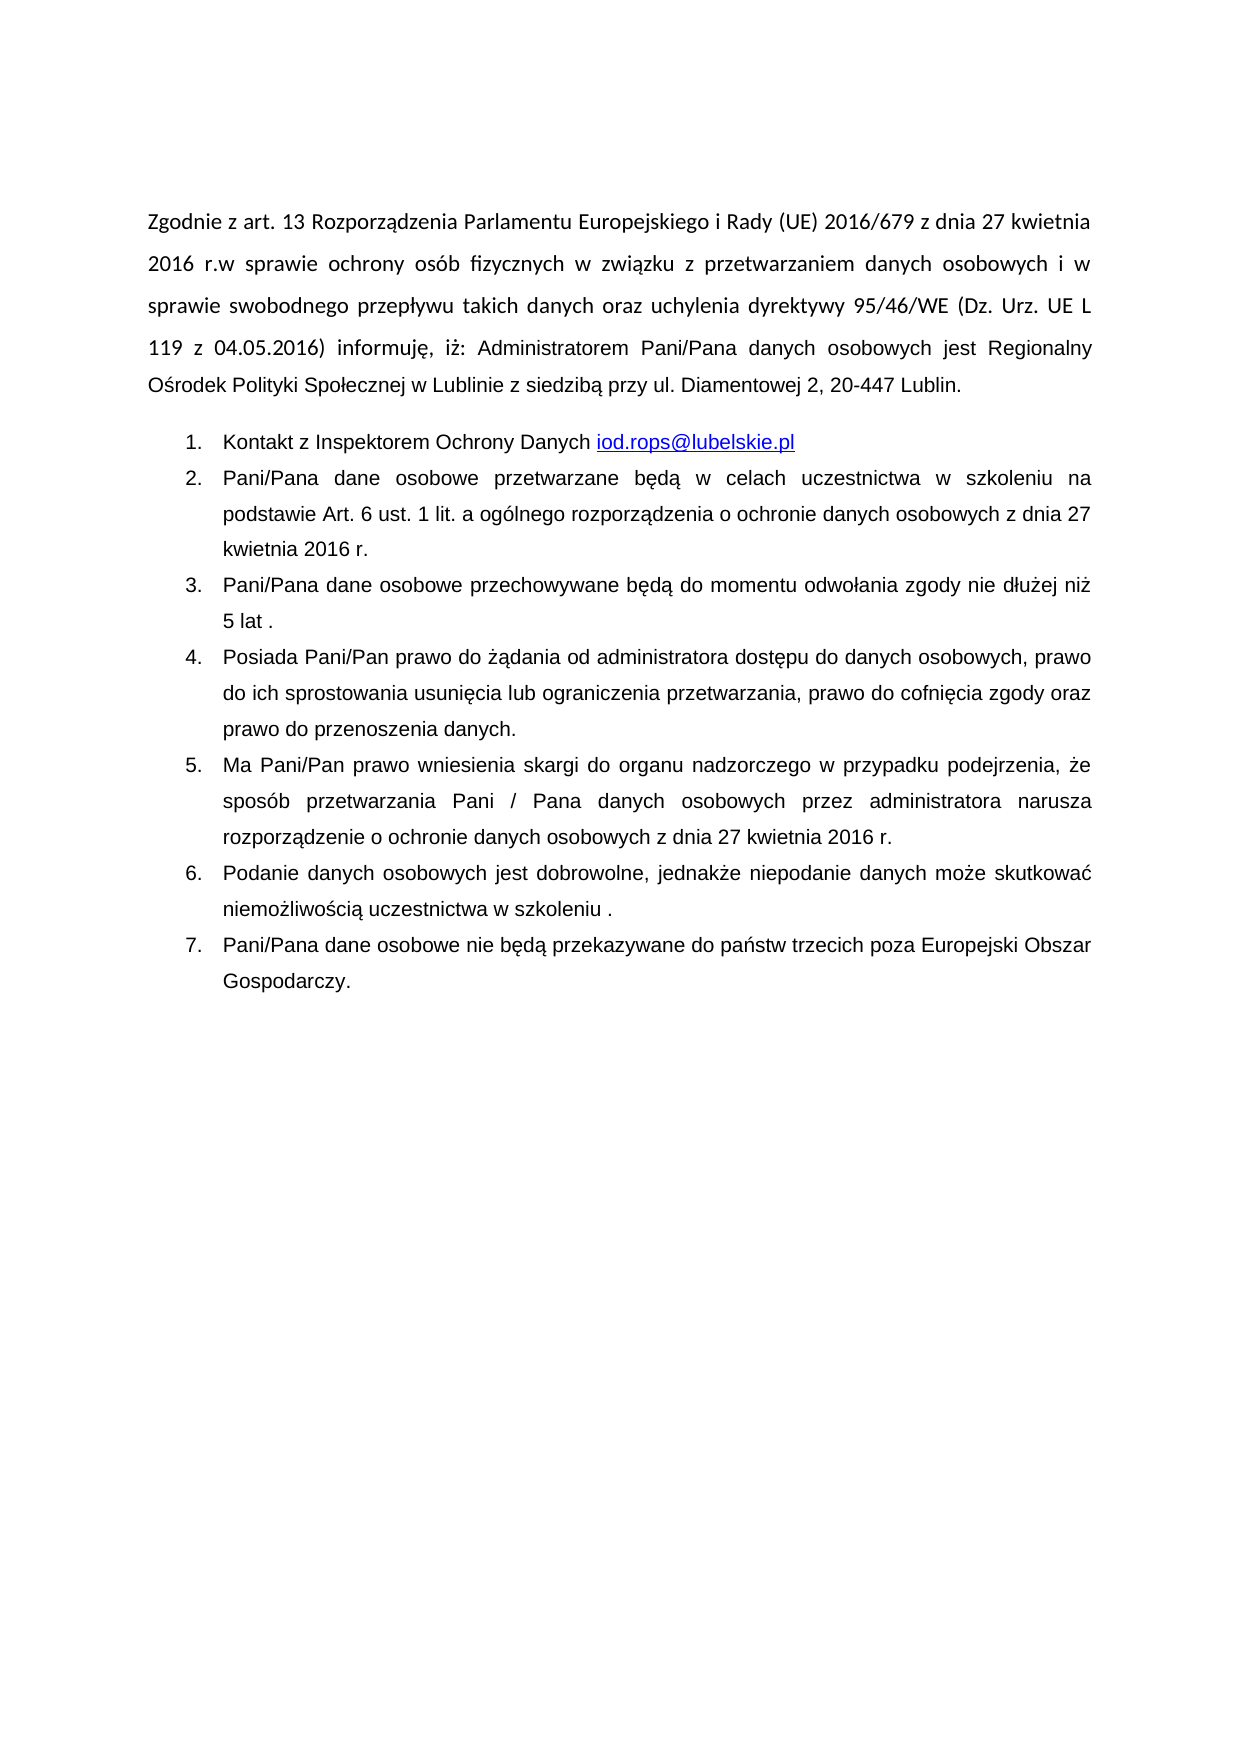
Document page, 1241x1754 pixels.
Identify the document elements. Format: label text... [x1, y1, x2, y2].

list Ma Pani/Pan prawo wniesienia skargi do organu nadzorczego w przypadku podejrzenia, że sposób przetwarzania Pani / Pana danych osobowych przez administratora narusza rozporządzenie o ochronie danych osobowych z dnia 27 kwietnia 2016 r. [185, 753, 1093, 849]
list Pani/Pana dane osobowe nie będą przekazywane do państw trzecich poza Europejski Obszar Gospodarczy. [185, 933, 1093, 992]
list Pani/Pana dane osobowe przechowywane będą do momentu odwołania zgody nie dłużej niż 5 lat . [185, 573, 1093, 633]
list Pani/Pana dane osobowe przetwarzane będą w celach uczestnictwa w szkoleniu na podstawie Art. 6 ust. 1 lit. a ogólnego rozporządzenia o ochronie danych osobowych z dnia 27 kwietnia 2016 r. [185, 465, 1093, 561]
text Zgodnie z art. 13 Rozporządzenia Parlamentu Europejskiego i Rady (UE) 2016/679 z dnia 27 kwietnia 2016 r.w sprawie ochrony osób fizycznych w związku z przetwarzaniem danych osobowych i w sprawie swobodnego przepływu takich danych oraz uchylenia dyrektywy 95/46/WE (Dz. Urz. UE L 119 z 04.05.2016) informuję, iż: Administratorem Pani/Pana danych osobowych jest Regionalny Ośrodek Polityki Społecznej w Lublinie z siedzibą przy ul. Diamentowej 2, 20-447 Lublin. [148, 207, 1093, 397]
list Posiada Pani/Pan prawo do żądania od administratora dostępu do danych osobowych, prawo do ich sprostowania usunięcia lub ograniczenia przetwarzania, prawo do cofnięcia zgody oraz prawo do przenoszenia danych. [185, 645, 1093, 741]
list Kontakt z Inspektorem Ochrony Danych iod.rops@lubelskie.pl [185, 429, 1093, 453]
list Podanie danych osobowych jest dobrowolne, jednakże niepodanie danych może skutkować niemożliwością uczestnictwa w szkoleniu . [185, 861, 1093, 921]
